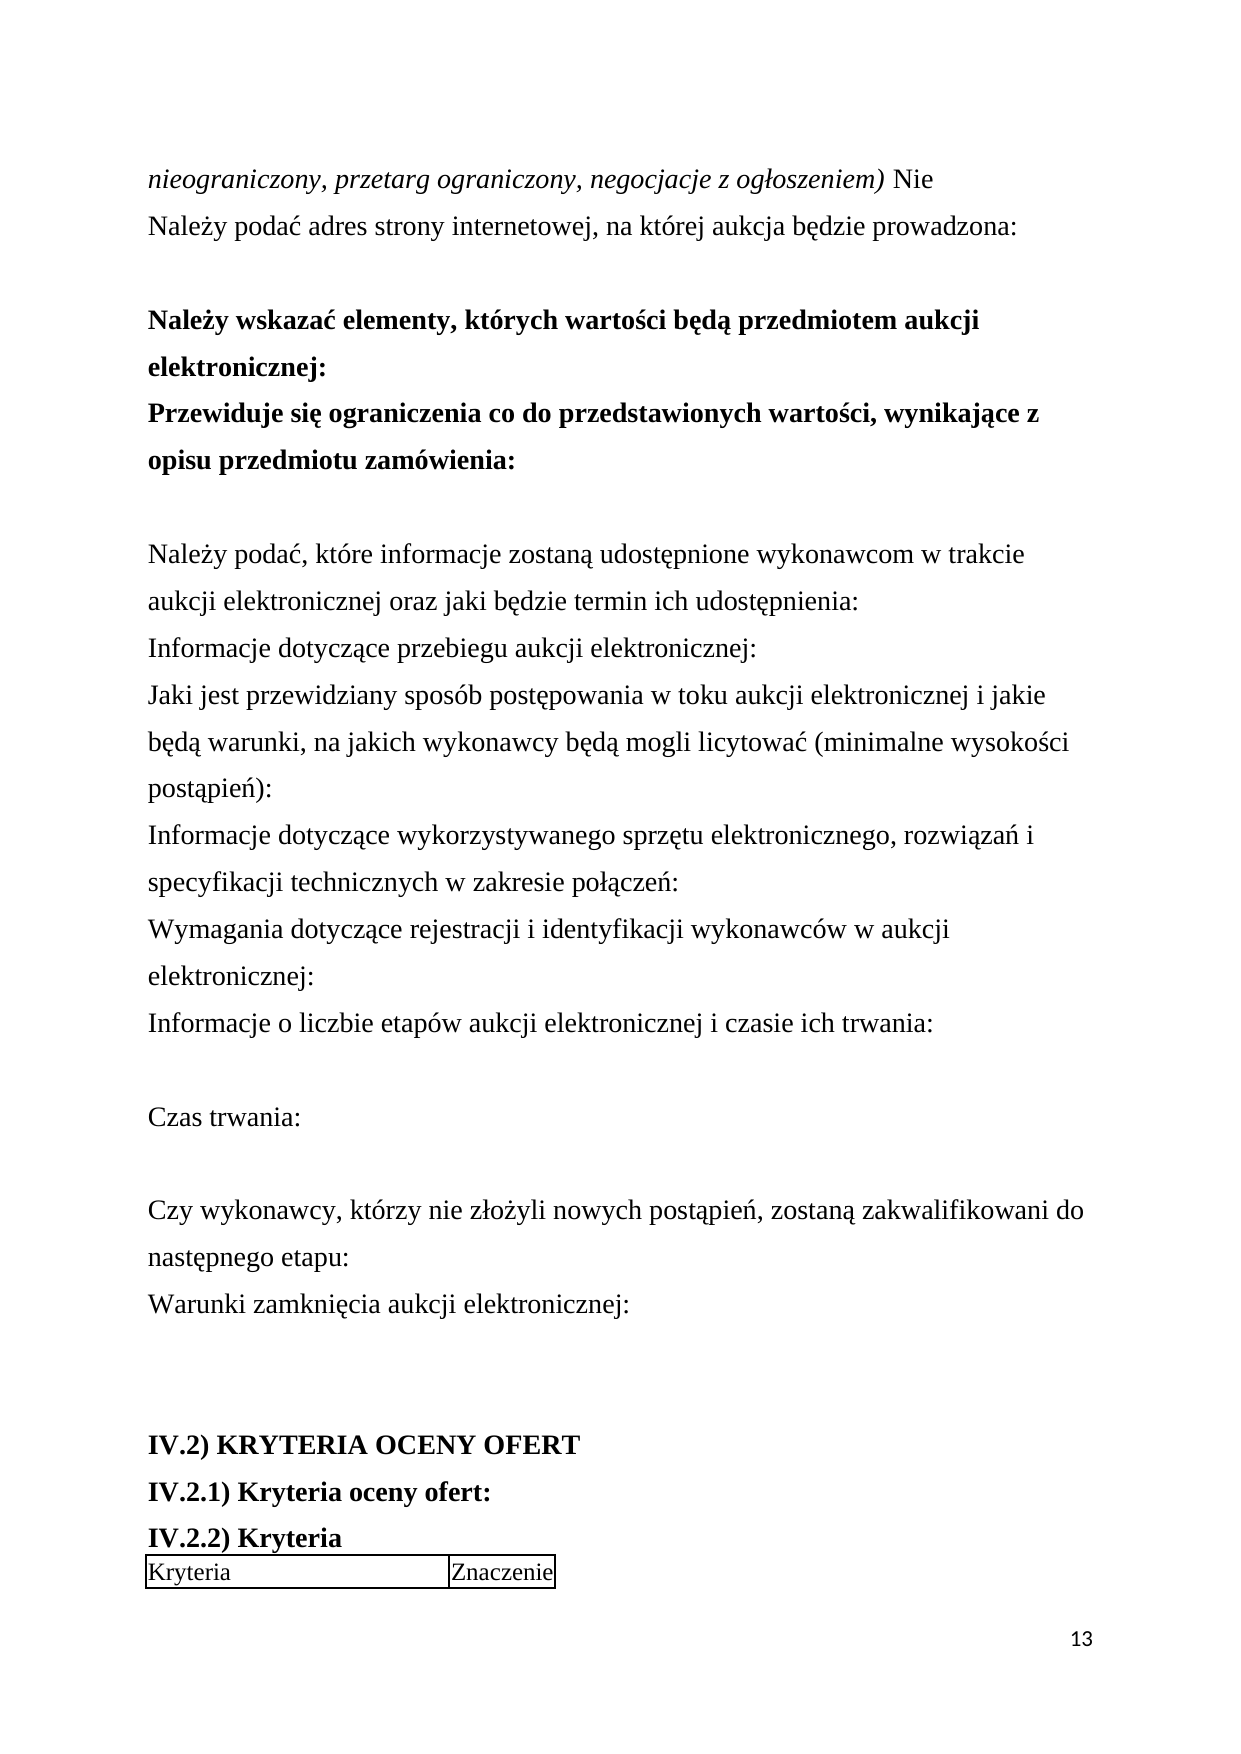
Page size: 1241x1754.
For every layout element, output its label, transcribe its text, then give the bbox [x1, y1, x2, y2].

text IV.2) KRYTERIA OCENY OFERT IV.2.1) Kryteria oceny ofert: IV.2.2) Kryteria [148, 1366, 1093, 1554]
table_header Znaczenie [450, 1556, 554, 1587]
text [148, 148, 1093, 1038]
table_header Kryteria [147, 1556, 448, 1587]
text Czas trwania: Czy wykonawcy, którzy nie złożyli nowych postąpień, zostaną zakwalifikowani do następnego etapu: Warunki zamknięcia aukcji elektronicznej: [148, 1038, 1093, 1366]
